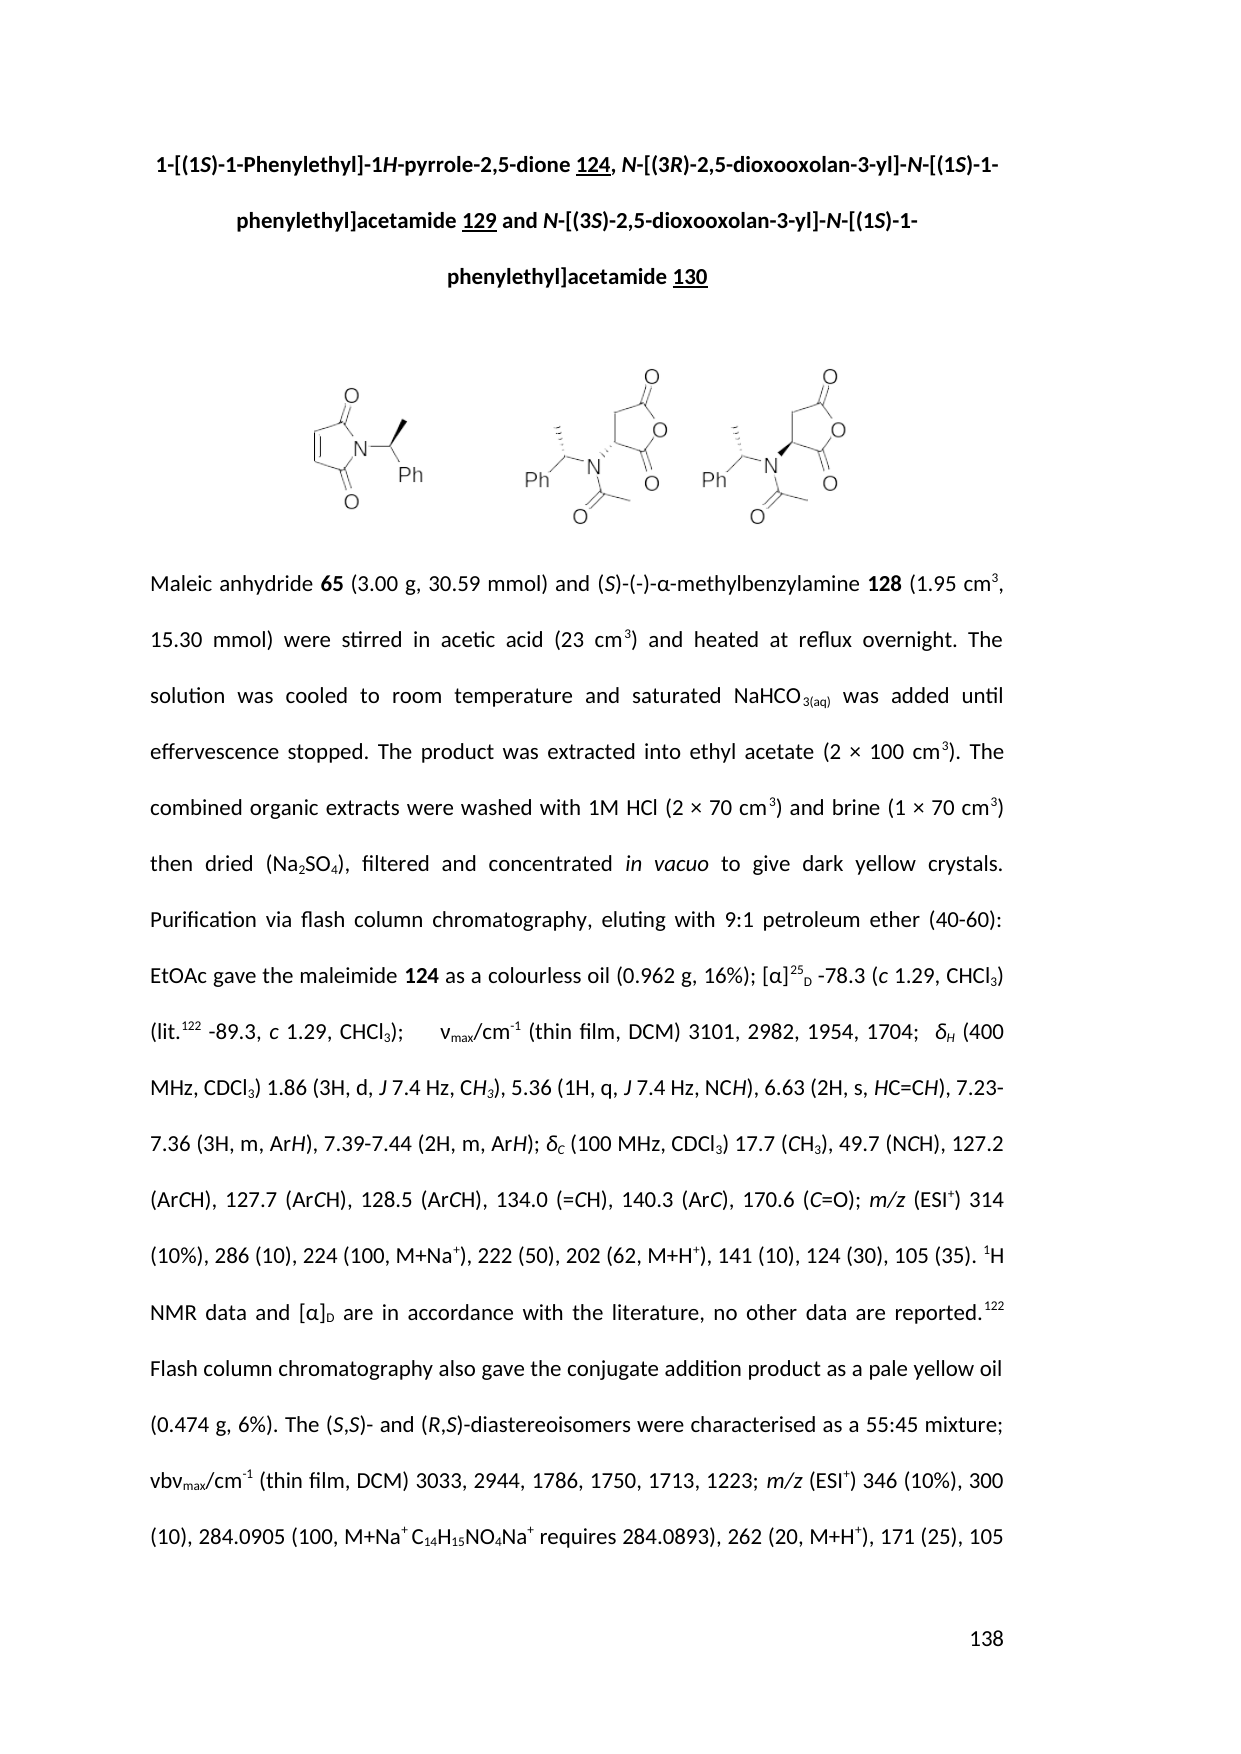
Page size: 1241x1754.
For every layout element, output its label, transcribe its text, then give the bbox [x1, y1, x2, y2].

text 1-[(1S)-1-Phenylethyl]-1H-pyrrole-2,5-dione 124, N-[(3R)-2,5-dioxooxolan-3-yl]-N-[(1S)-1-phenylethyl]acetamide 129 and N-[(3S)-2,5-dioxooxolan-3-yl]-N-[(1S)-1-phenylethyl]acetamide 130 [150, 150, 1004, 290]
